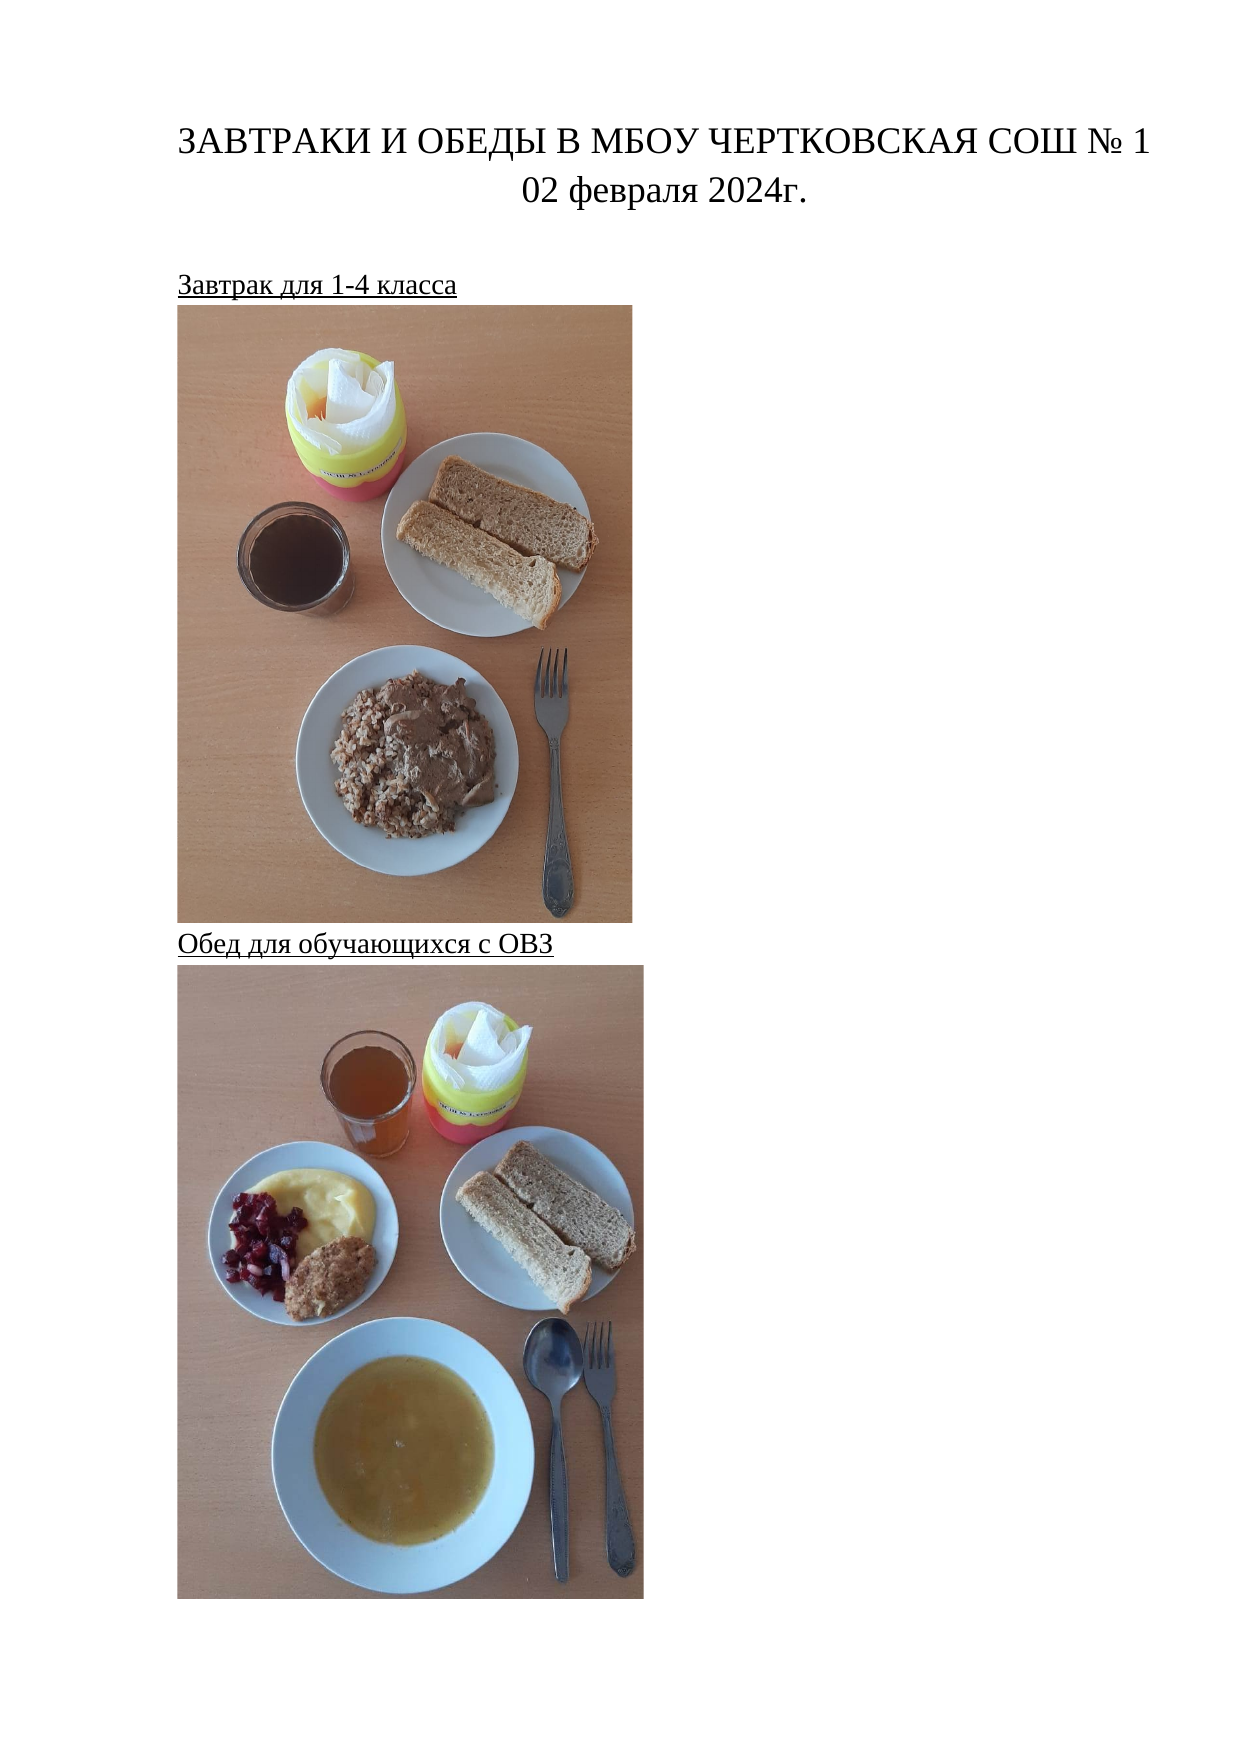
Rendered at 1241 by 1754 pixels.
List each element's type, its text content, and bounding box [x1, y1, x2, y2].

picture [177, 965, 644, 1599]
text Завтрак для 1-4 класса [177, 267, 1152, 300]
text 02 февраля 2024г. [177, 168, 1152, 211]
text ЗАВТРАКИ И ОБЕДЫ В МБОУ ЧЕРТКОВСКАЯ СОШ № 1 [177, 118, 1152, 161]
text Обед для обучающихся с ОВЗ [177, 927, 1152, 960]
picture [177, 305, 633, 923]
